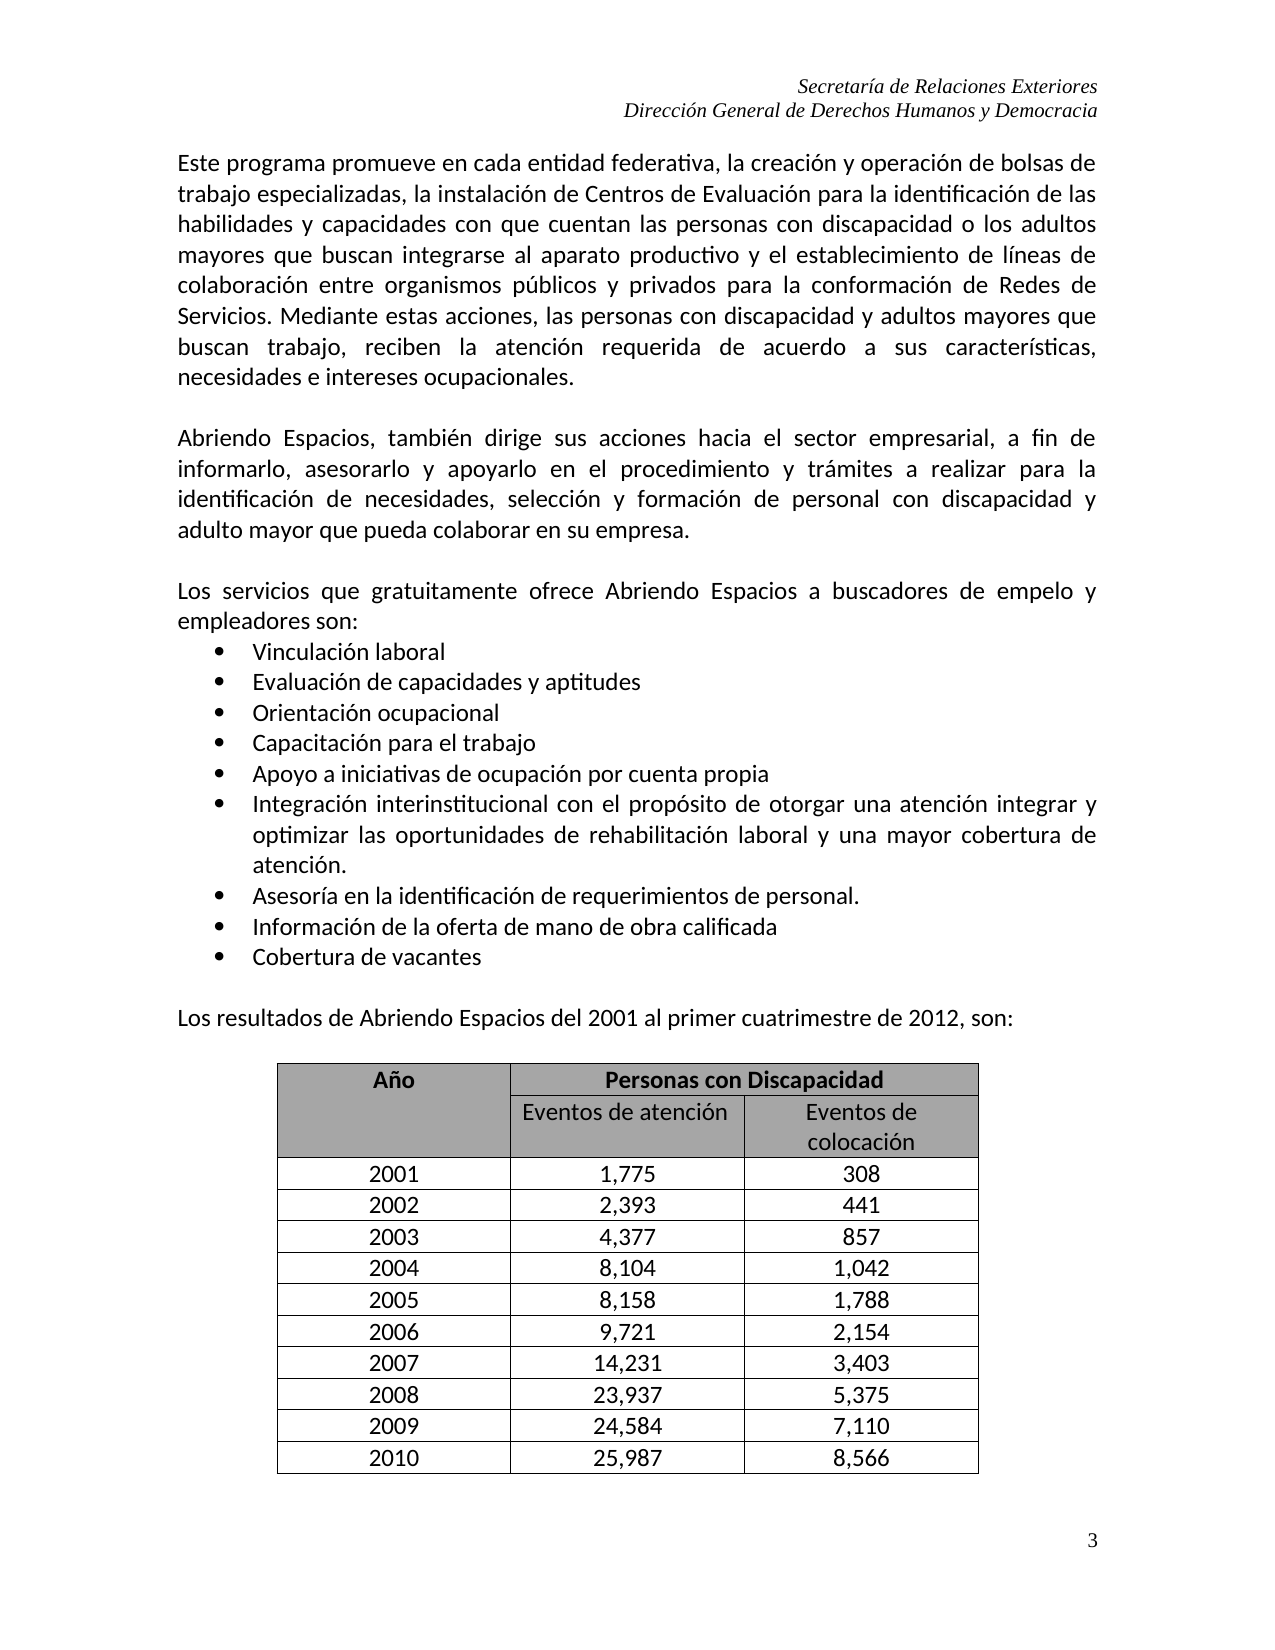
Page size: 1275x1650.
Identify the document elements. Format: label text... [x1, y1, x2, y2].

list Evaluación de capacidades y aptitudes [215, 666, 1098, 697]
list Cobertura de vacantes [215, 941, 1098, 972]
table_cell 1,788 [745, 1284, 978, 1315]
table_cell 5,375 [745, 1379, 978, 1409]
text Abriendo Espacios, también dirige sus acciones hacia el sector empresarial, a fin de informarlo, asesorarlo y apoyarlo en el procedimiento y trámites a realizar para la identificación de necesidades, selección y formación de personal con discapacidad y adulto mayor que pueda colaborar en su empresa. [177, 422, 1098, 544]
table_cell 4,377 [511, 1221, 744, 1252]
table_cell 25,987 [511, 1442, 744, 1472]
list Vinculación laboral [215, 636, 1098, 666]
table_cell 23,937 [511, 1379, 744, 1409]
text Los servicios que gratuitamente ofrece Abriendo Espacios a buscadores de empelo y empleadores son: [177, 575, 1098, 636]
list Apoyo a iniciativas de ocupación por cuenta propia [215, 758, 1098, 788]
table_cell 2006 [278, 1316, 510, 1346]
table_cell 1,775 [511, 1158, 744, 1188]
table_cell 2007 [278, 1347, 510, 1378]
table_cell 441 [745, 1190, 978, 1220]
table_header Año [278, 1064, 510, 1157]
table_cell 8,566 [745, 1442, 978, 1472]
table_cell 1,042 [745, 1253, 978, 1283]
table_cell 2,393 [511, 1190, 744, 1220]
list Información de la oferta de mano de obra calificada [215, 911, 1098, 941]
table_cell 9,721 [511, 1316, 744, 1346]
table_cell 2001 [278, 1158, 510, 1188]
table_cell 24,584 [511, 1410, 744, 1441]
table_cell 3,403 [745, 1347, 978, 1378]
text Este programa promueve en cada entidad federativa, la creación y operación de bolsas de trabajo especializadas, la instalación de Centros de Evaluación para la identificación de las habilidades y capacidades con que cuentan las personas con discapacidad o los adultos mayores que buscan integrarse al aparato productivo y el establecimiento de líneas de colaboración entre organismos públicos y privados para la conformación de Redes de Servicios. Mediante estas acciones, las personas con discapacidad y adultos mayores que buscan trabajo, reciben la atención requerida de acuerdo a sus características, necesidades e intereses ocupacionales. [177, 148, 1098, 392]
table_cell 8,104 [511, 1253, 744, 1283]
table_cell 2003 [278, 1221, 510, 1252]
table_cell 308 [745, 1158, 978, 1188]
table_cell 2004 [278, 1253, 510, 1283]
table_cell 7,110 [745, 1410, 978, 1441]
text Los resultados de Abriendo Espacios del 2001 al primer cuatrimestre de 2012, son: [177, 1002, 1098, 1033]
table_cell Eventos de colocación [745, 1096, 978, 1157]
table_cell 2009 [278, 1410, 510, 1441]
table_cell 14,231 [511, 1347, 744, 1378]
table_cell 2010 [278, 1442, 510, 1472]
table_header Personas con Discapacidad [511, 1064, 978, 1095]
list Integración interinstitucional con el propósito de otorgar una atención integrar y optimizar las oportunidades de rehabilitación laboral y una mayor cobertura de atención. [215, 788, 1098, 880]
table_cell 2005 [278, 1284, 510, 1315]
table_cell Eventos de atención [511, 1096, 744, 1157]
list Orientación ocupacional [215, 697, 1098, 727]
table_cell 2008 [278, 1379, 510, 1409]
table_cell 857 [745, 1221, 978, 1252]
list Asesoría en la identificación de requerimientos de personal. [215, 880, 1098, 911]
table_cell 8,158 [511, 1284, 744, 1315]
table_cell 2,154 [745, 1316, 978, 1346]
list Capacitación para el trabajo [215, 727, 1098, 758]
table_cell 2002 [278, 1190, 510, 1220]
